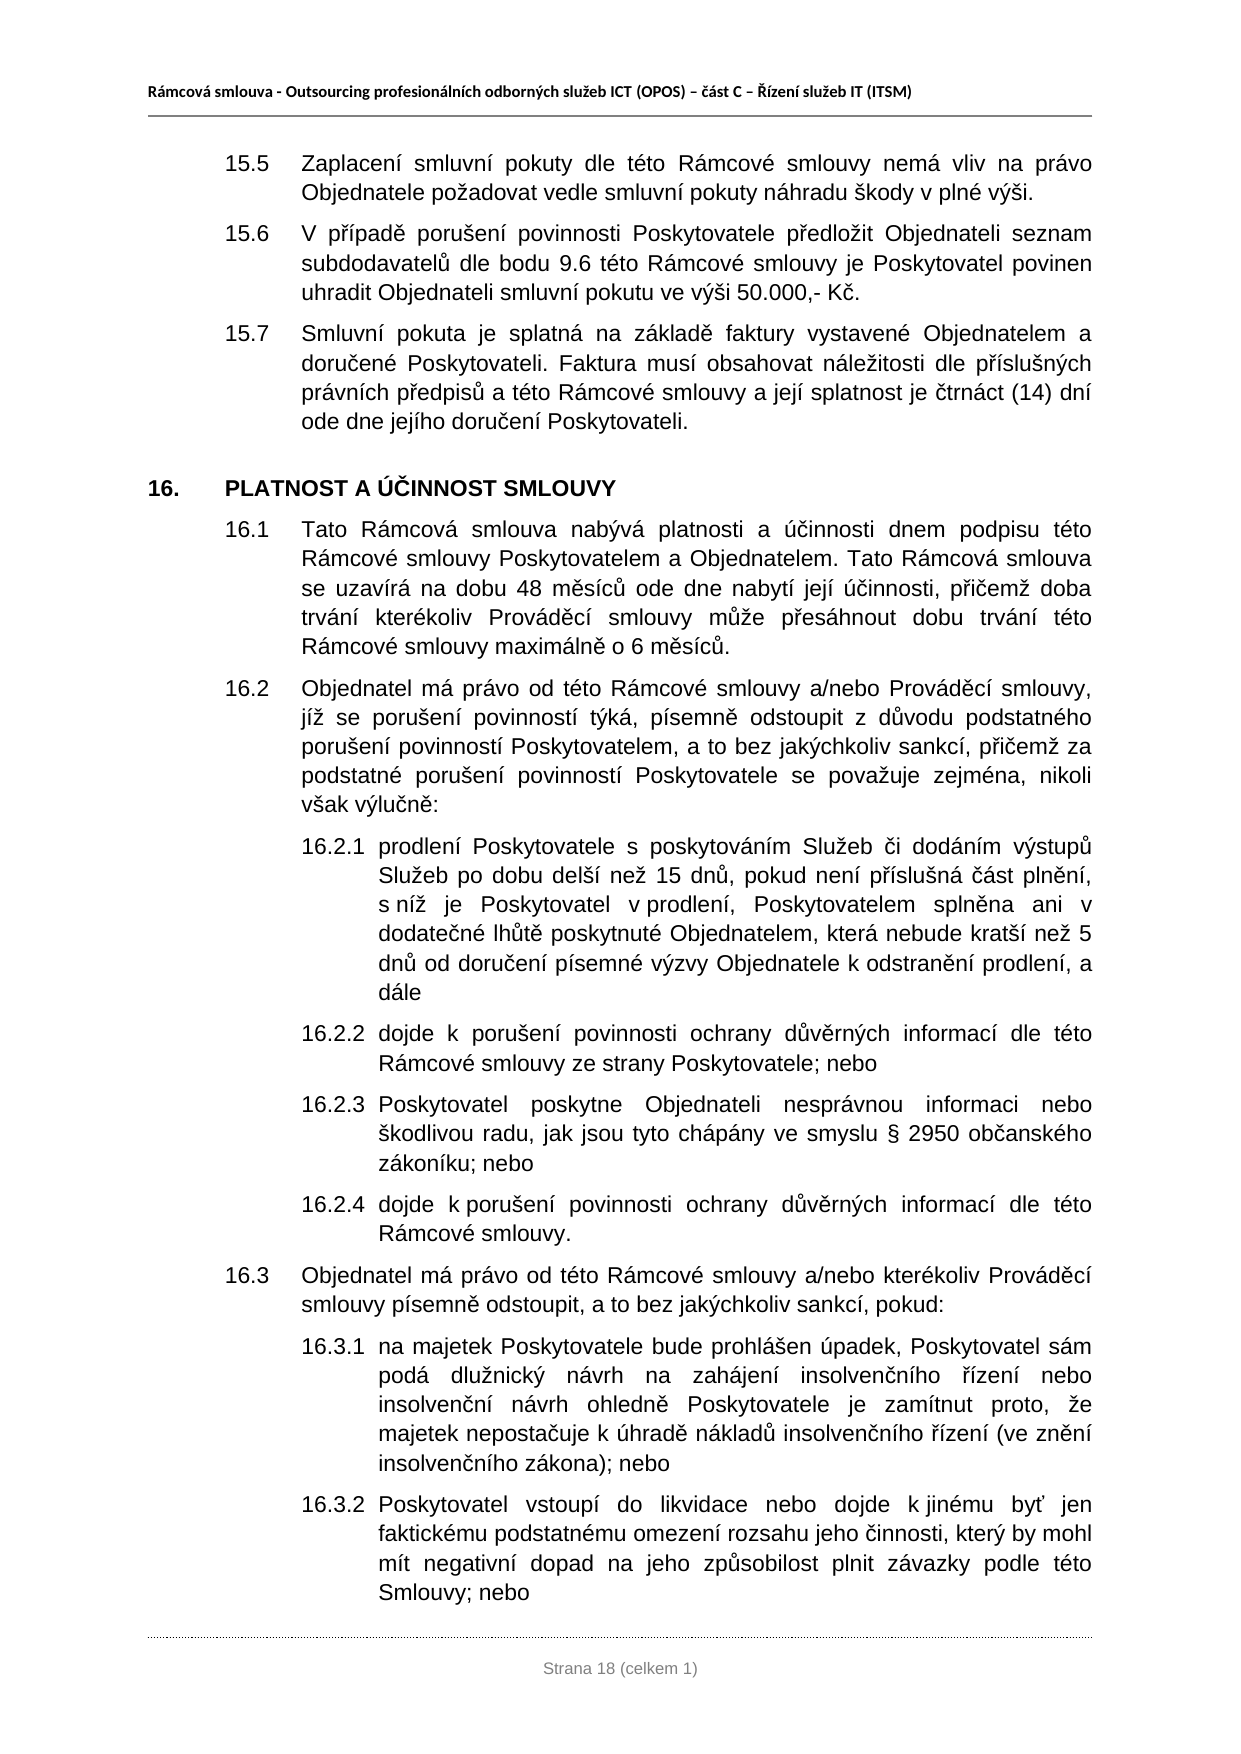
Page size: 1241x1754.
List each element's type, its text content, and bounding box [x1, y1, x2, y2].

list prodlení Poskytovatele s poskytováním Služeb či dodáním výstupů Služeb po dobu delší než 15 dnů, pokud není příslušná část plnění, s níž je Poskytovatel v prodlení, Poskytovatelem splněna ani v dodatečné lhůtě poskytnuté Objednatelem, která nebude kratší než 5 dnů od doručení písemné výzvy Objednatele k odstranění prodlení, a dále [301, 831, 1092, 1006]
list Poskytovatel vstoupí do likvidace nebo dojde k jinému byť jen faktickému podstatnému omezení rozsahu jeho činnosti, který by mohl mít negativní dopad na jeho způsobilost plnit závazky podle této Smlouvy; nebo [301, 1489, 1092, 1606]
text V případě porušení povinnosti Poskytovatele předložit Objednateli seznam subdodavatelů dle bodu 9.6 této Rámcové smlouvy je Poskytovatel povinen uhradit Objednateli smluvní pokutu ve výši 50.000,- Kč. [224, 218, 1092, 306]
list Poskytovatel poskytne Objednateli nesprávnou informaci nebo škodlivou radu, jak jsou tyto chápány ve smyslu § 2950 občanského zákoníku; nebo [301, 1089, 1092, 1177]
text Zaplacení smluvní pokuty dle této Rámcové smlouvy nemá vliv na právo Objednatele požadovat vedle smluvní pokuty náhradu škody v plné výši. [224, 148, 1092, 206]
text Objednatel má právo od této Rámcové smlouvy a/nebo Prováděcí smlouvy, jíž se porušení povinností týká, písemně odstoupit z důvodu podstatného porušení povinností Poskytovatelem, a to bez jakýchkoliv sankcí, přičemž za podstatné porušení povinností Poskytovatele se považuje zejména, nikoli však výlučně: [224, 673, 1092, 818]
text Objednatel má právo od této Rámcové smlouvy a/nebo kterékoliv Prováděcí smlouvy písemně odstoupit, a to bez jakýchkoliv sankcí, pokud: [224, 1260, 1092, 1318]
text Smluvní pokuta je splatná na základě faktury vystavené Objednatelem a doručené Poskytovateli. Faktura musí obsahovat náležitosti dle příslušných právních předpisů a této Rámcové smlouvy a její splatnost je čtrnáct (14) dní ode dne jejího doručení Poskytovateli. [224, 318, 1092, 435]
text PLATNOST A ÚČINNOST SMLOUVY [148, 473, 1092, 502]
list dojde k porušení povinnosti ochrany důvěrných informací dle této Rámcové smlouvy ze strany Poskytovatele; nebo [301, 1018, 1092, 1077]
list dojde k porušení povinnosti ochrany důvěrných informací dle této Rámcové smlouvy. [301, 1189, 1092, 1248]
text Tato Rámcová smlouva nabývá platnosti a účinnosti dnem podpisu této Rámcové smlouvy Poskytovatelem a Objednatelem. Tato Rámcová smlouva se uzavírá na dobu 48 měsíců ode dne nabytí její účinnosti, přičemž doba trvání kterékoliv Prováděcí smlouvy může přesáhnout dobu trvání této Rámcové smlouvy maximálně o 6 měsíců. [224, 514, 1092, 660]
list na majetek Poskytovatele bude prohlášen úpadek, Poskytovatel sám podá dlužnický návrh na zahájení insolvenčního řízení nebo insolvenční návrh ohledně Poskytovatele je zamítnut proto, že majetek nepostačuje k úhradě nákladů insolvenčního řízení (ve znění insolvenčního zákona); nebo [301, 1331, 1092, 1477]
